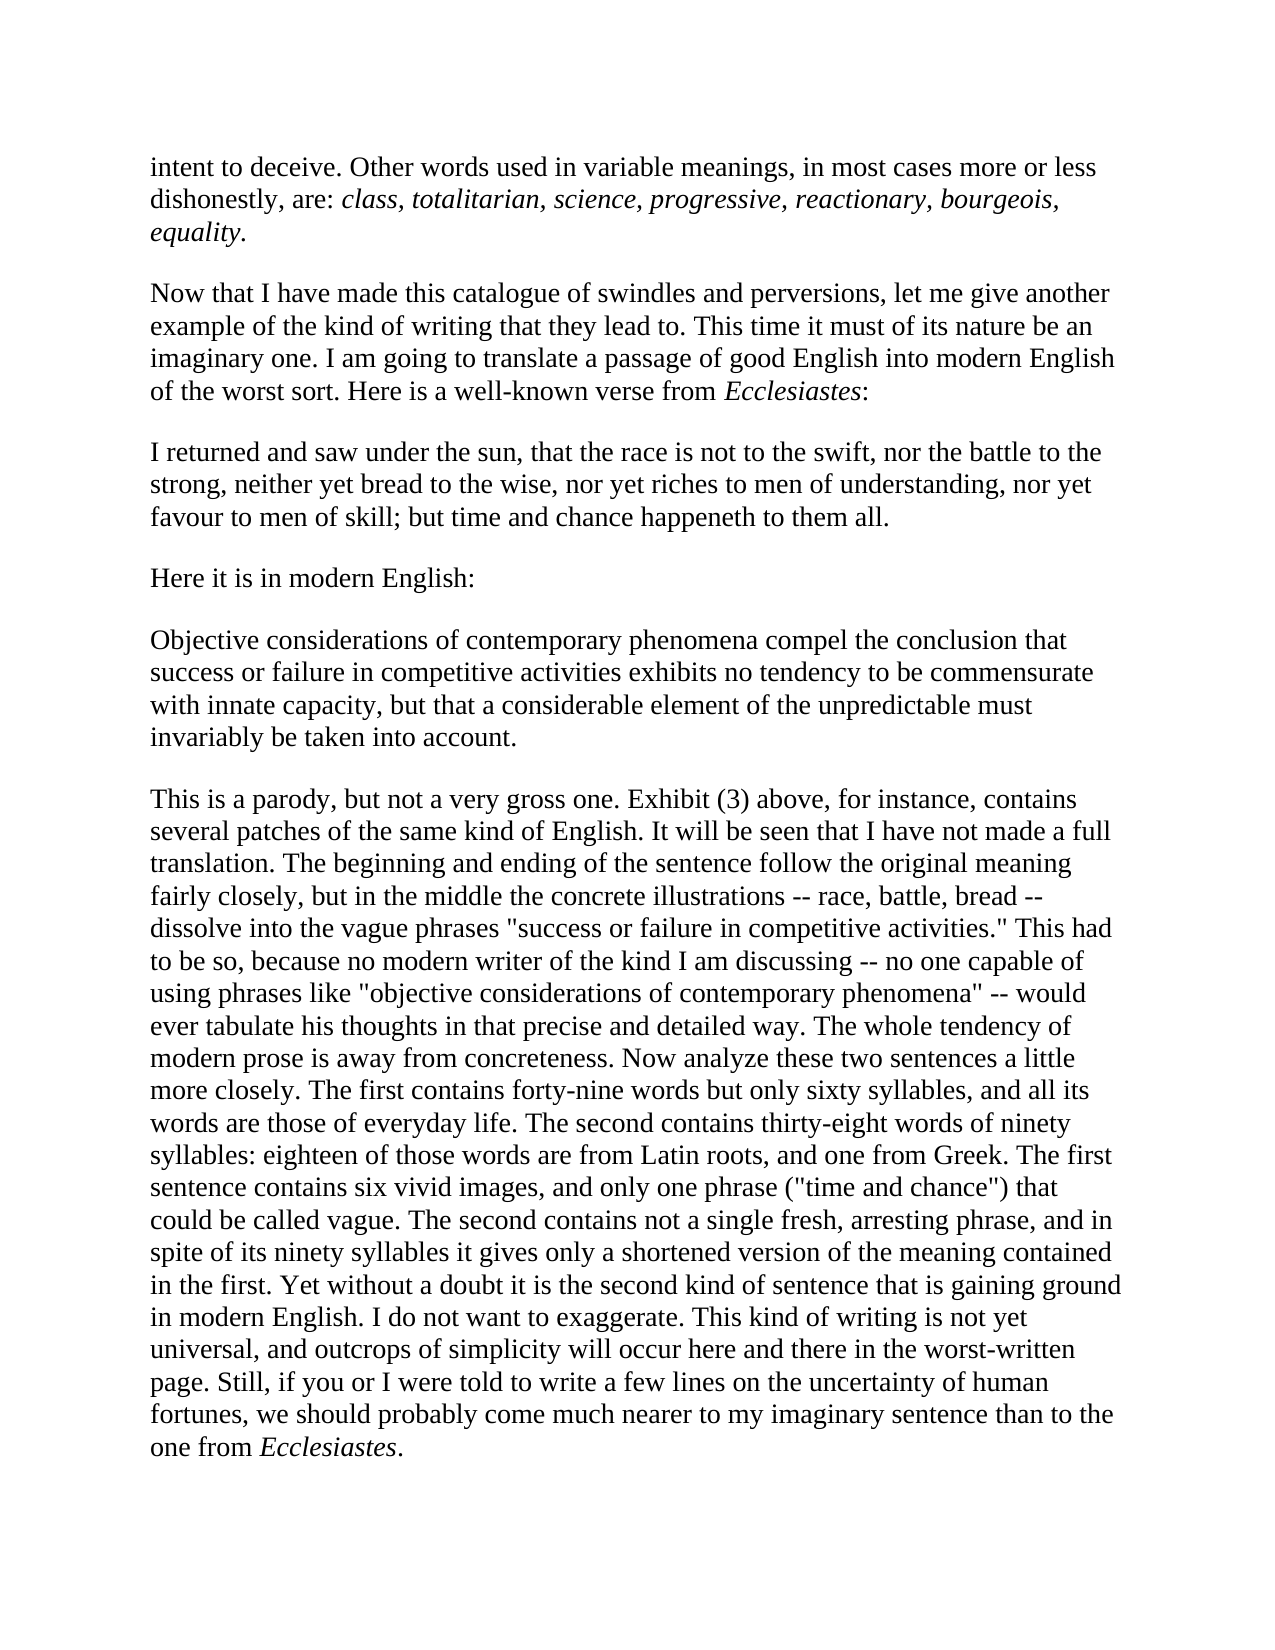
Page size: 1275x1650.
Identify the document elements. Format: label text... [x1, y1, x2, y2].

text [150, 150, 1125, 247]
text Objective considerations of contemporary phenomena compel the conclusion that success or failure in competitive activities exhibits no tendency to be commensurate with innate capacity, but that a considerable element of the unpredictable must invariably be taken into account. [150, 623, 1125, 753]
text This is a parody, but not a very gross one. Exhibit (3) above, for instance, contains several patches of the same kind of English. It will be seen that I have not made a full translation. The beginning and ending of the sentence follow the original meaning fairly closely, but in the middle the concrete illustrations -- race, battle, bread -- dissolve into the vague phrases "success or failure in competitive activities." This had to be so, because no modern writer of the kind I am discussing -- no one capable of using phrases like "objective considerations of contemporary phenomena" -- would ever tabulate his thoughts in that precise and detailed way. The whole tendency of modern prose is away from concreteness. Now analyze these two sentences a little more closely. The first contains forty-nine words but only sixty syllables, and all its words are those of everyday life. The second contains thirty-eight words of ninety syllables: eighteen of those words are from Latin roots, and one from Greek. The first sentence contains six vivid images, and only one phrase ("time and chance") that could be called vague. The second contains not a single fresh, arresting phrase, and in spite of its ninety syllables it gives only a shortened version of the meaning contained in the first. Yet without a doubt it is the second kind of sentence that is gaining ground in modern English. I do not want to exaggerate. This kind of writing is not yet universal, and outcrops of simplicity will occur here and there in the worst-written page. Still, if you or I were told to write a few lines on the uncertainty of human fortunes, we should probably come much nearer to my imaginary sentence than to the one from Ecclesiastes. [150, 782, 1125, 1462]
text Now that I have made this catalogue of swindles and perversions, let me give another example of the kind of writing that they lead to. This time it must of its nature be an imaginary one. I am going to translate a passage of good English into modern English of the worst sort. Here is a well-known verse from Ecclesiastes: [150, 276, 1125, 406]
text Here it is in modern English: [150, 561, 1125, 594]
text I returned and saw under the sun, that the race is not to the swift, nor the battle to the strong, neither yet bread to the wise, nor yet riches to men of understanding, nor yet favour to men of skill; but time and chance happeneth to them all. [150, 435, 1125, 532]
